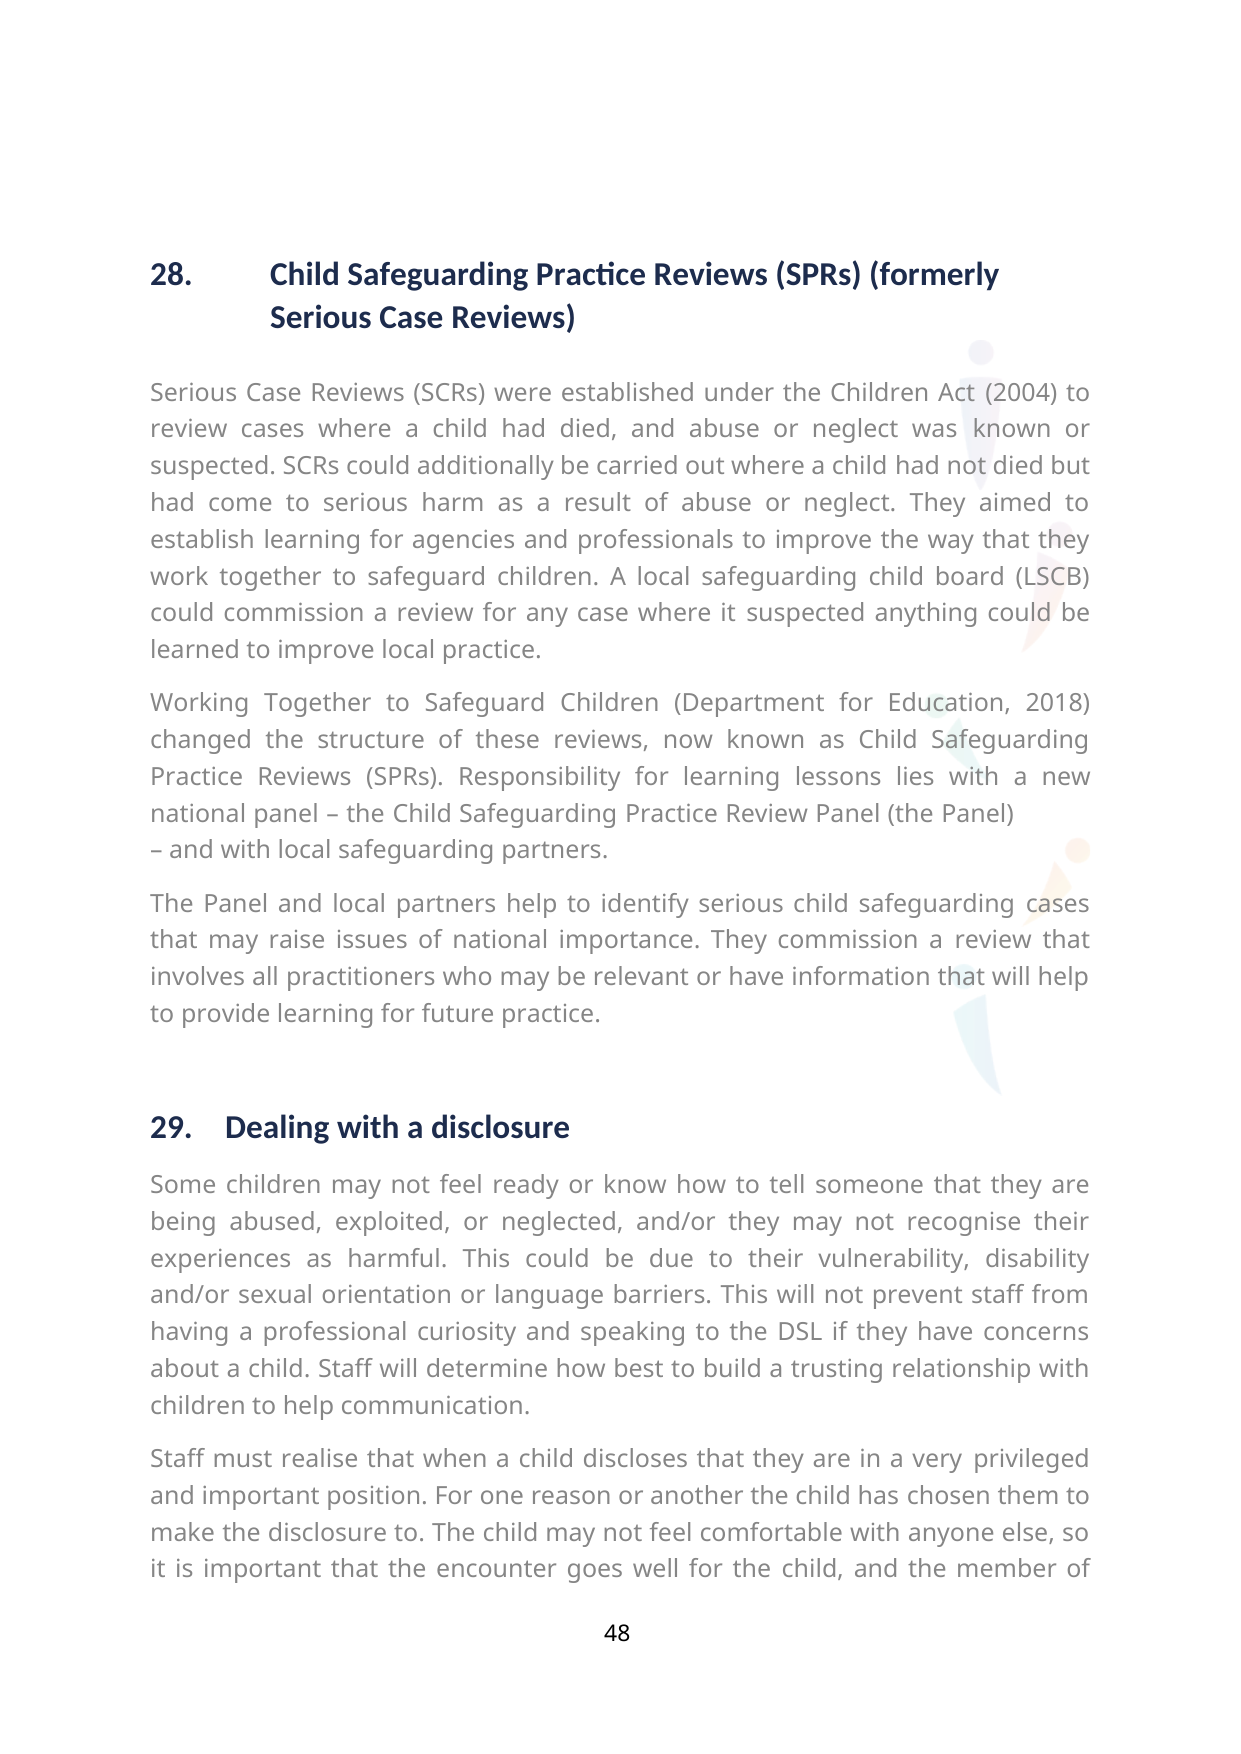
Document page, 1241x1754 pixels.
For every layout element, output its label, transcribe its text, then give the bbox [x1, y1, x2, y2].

text Working Together to Safeguard Children (Department for Education, 2018) changed the structure of these reviews, now known as Child Safeguarding Practice Reviews (SPRs). Responsibility for learning lessons lies with a new national panel – the Child Safeguarding Practice Review Panel (the Panel) [150, 685, 1091, 829]
subtitle Child Safeguarding Practice Reviews (SPRs) (formerly Serious Case Reviews) [150, 252, 1000, 337]
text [150, 1441, 1090, 1585]
text The Panel and local partners help to identify serious child safeguarding cases that may raise issues of national importance. They commission a review that involves all practitioners who may be relevant or have information that will help to provide learning for future practice. [150, 885, 1090, 1029]
picture [924, 866, 1091, 1096]
picture [924, 340, 1091, 685]
subtitle Dealing with a disclosure [150, 1106, 1176, 1147]
text Some children may not feel ready or know how to tell someone that they are being abused, exploited, or neglected, and/or they may not recognise their experiences as harmful. This could be due to their vulnerability, disability and/or sexual orientation or language barriers. This will not prevent staff from having a professional curiosity and speaking to the DSL if they have concerns about a child. Staff will determine how best to build a trusting relationship with children to help communication. [150, 1167, 1091, 1421]
text – and with local safeguarding partners. [150, 832, 1176, 866]
text Serious Case Reviews (SCRs) were established under the Children Act (2004) to review cases where a child had died, and abuse or neglect was known or suspected. SCRs could additionally be carried out where a child had not died but had come to serious harm as a result of abuse or neglect. They aimed to establish learning for agencies and professionals to improve the way that they work together to safeguard children. A local safeguarding child board (LSCB) could commission a review for any case where it suspected anything could be learned to improve local practice. [150, 374, 1090, 666]
